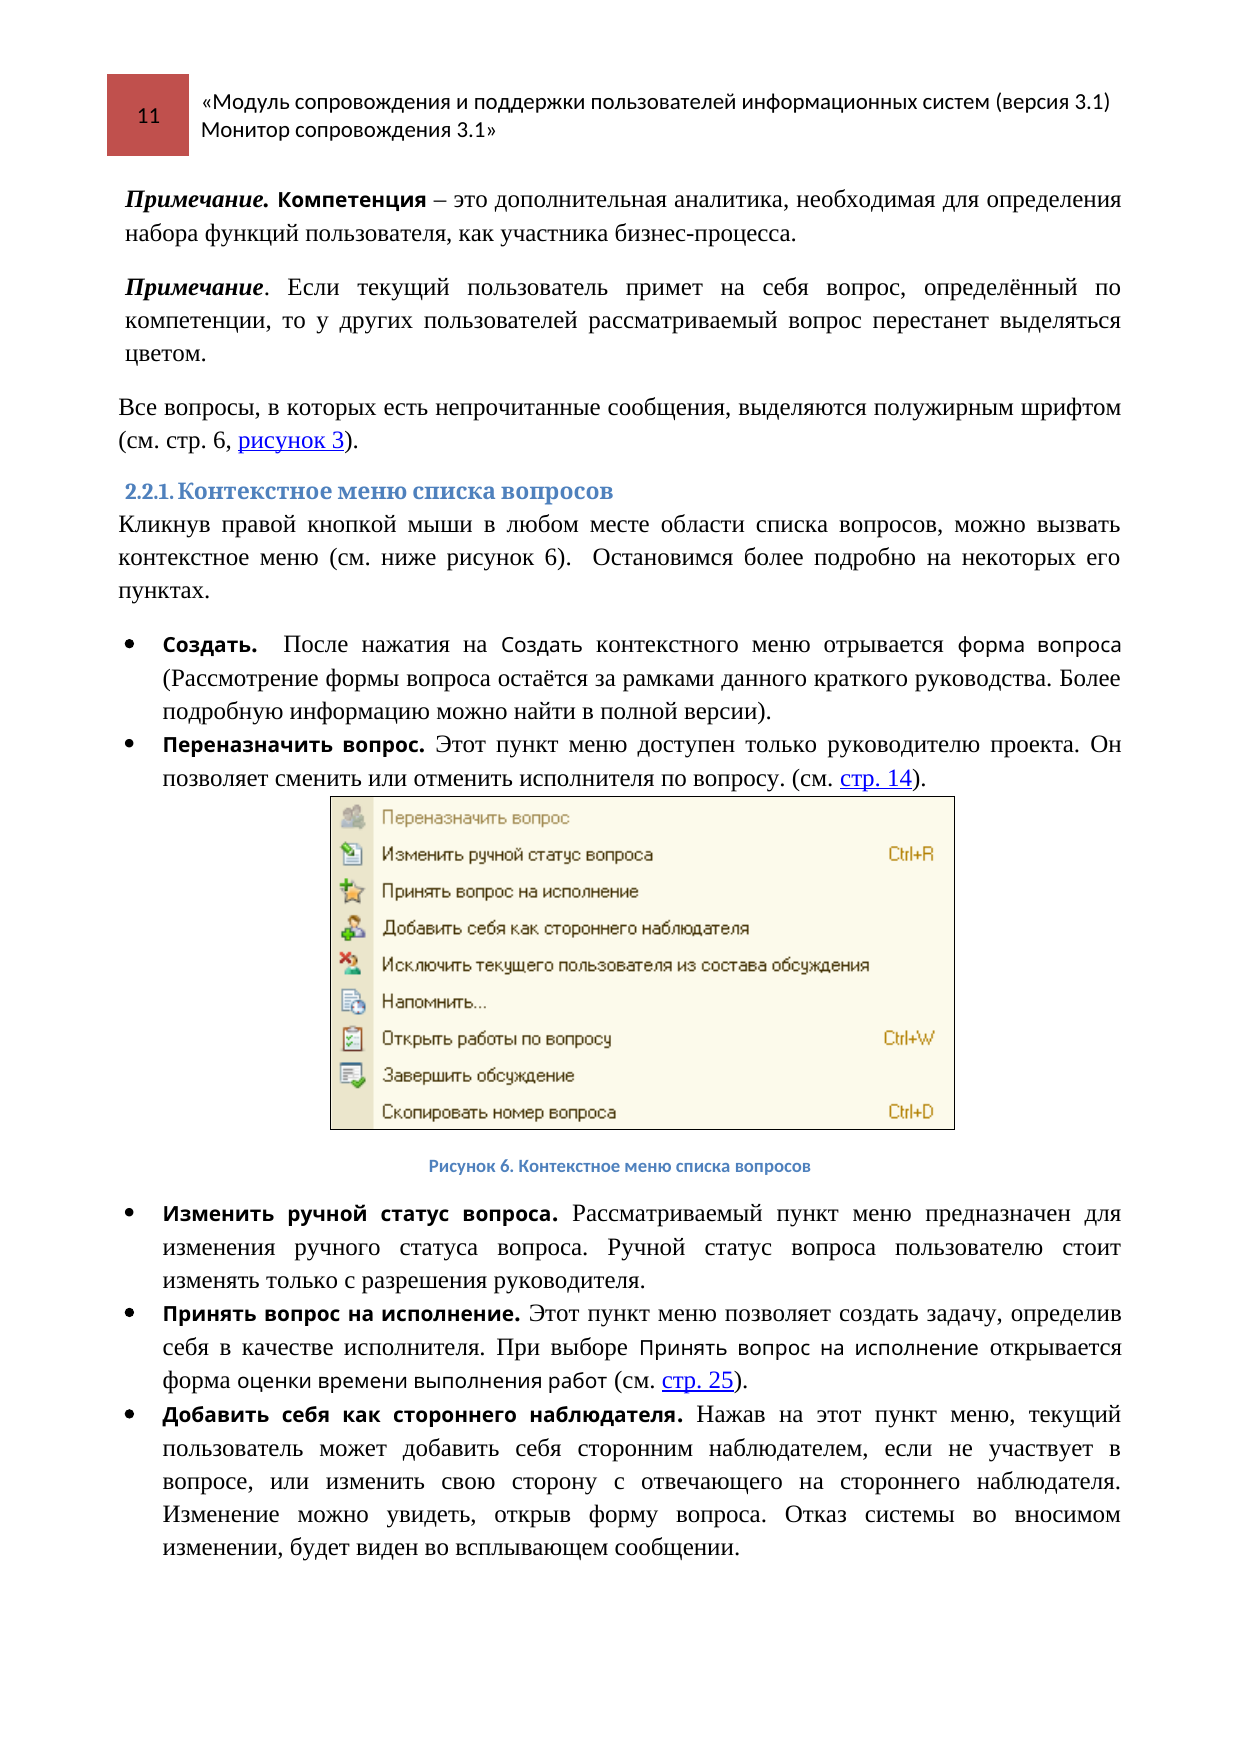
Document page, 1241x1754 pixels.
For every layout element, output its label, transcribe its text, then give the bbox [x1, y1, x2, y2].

list Изменить ручной статус вопроса. Рассматриваемый пункт меню предназначен для изменения ручного статуса вопроса. Ручной статус вопроса пользователю стоит изменять только с разрешения руководителя. [125, 1198, 1122, 1294]
picture [331, 797, 954, 1129]
list Добавить себя как стороннего наблюдателя. Нажав на этот пункт меню, текущий пользователь может добавить себя сторонним наблюдателем, если не участвует в вопросе, или изменить свою сторону с отвечающего на стороннего наблюдателя. Изменение можно увидеть, открыв форму вопроса. Отказ системы во вносимом изменении, будет виден во всплывающем сообщении. [125, 1399, 1122, 1561]
subtitle Контекстное меню списка вопросов [125, 479, 1122, 505]
text Все вопросы, в которых есть непрочитанные сообщения, выделяются полужирным шрифтом (см. стр. 6, рисунок 3). [118, 392, 1122, 454]
list Переназначить вопрос. Этот пункт меню доступен только руководителю проекта. Он позволяет сменить или отменить исполнителя по вопросу. (см. стр. 14). [125, 729, 1122, 791]
text Кликнув правой кнопкой мыши в любом месте области списка вопросов, можно вызвать контекстное меню (см. ниже рисунок 6). Остановимся более подробно на некоторых его пунктах. [118, 509, 1122, 604]
text Примечание. Компетенция – это дополнительная аналитика, необходимая для определения набора функций пользователя, как участника бизнес-процесса. [125, 184, 1122, 247]
text Рисунок 6. Контекстное меню списка вопросов [118, 1154, 1122, 1177]
list Создать. После нажатия на Создать контекстного меню отрывается форма вопроса (Рассмотрение формы вопроса остаётся за рамками данного краткого руководства. Более подробную информацию можно найти в полной версии). [125, 629, 1122, 725]
text Примечание. Если текущий пользователь примет на себя вопрос, определённый по компетенции, то у других пользователей рассматриваемый вопрос перестанет выделяться цветом. [125, 272, 1122, 367]
list Принять вопрос на исполнение. Этот пункт меню позволяет создать задачу, определив себя в качестве исполнителя. При выборе Принять вопрос на исполнение открывается форма оценки времени выполнения работ (см. стр. 25). [125, 1298, 1122, 1395]
